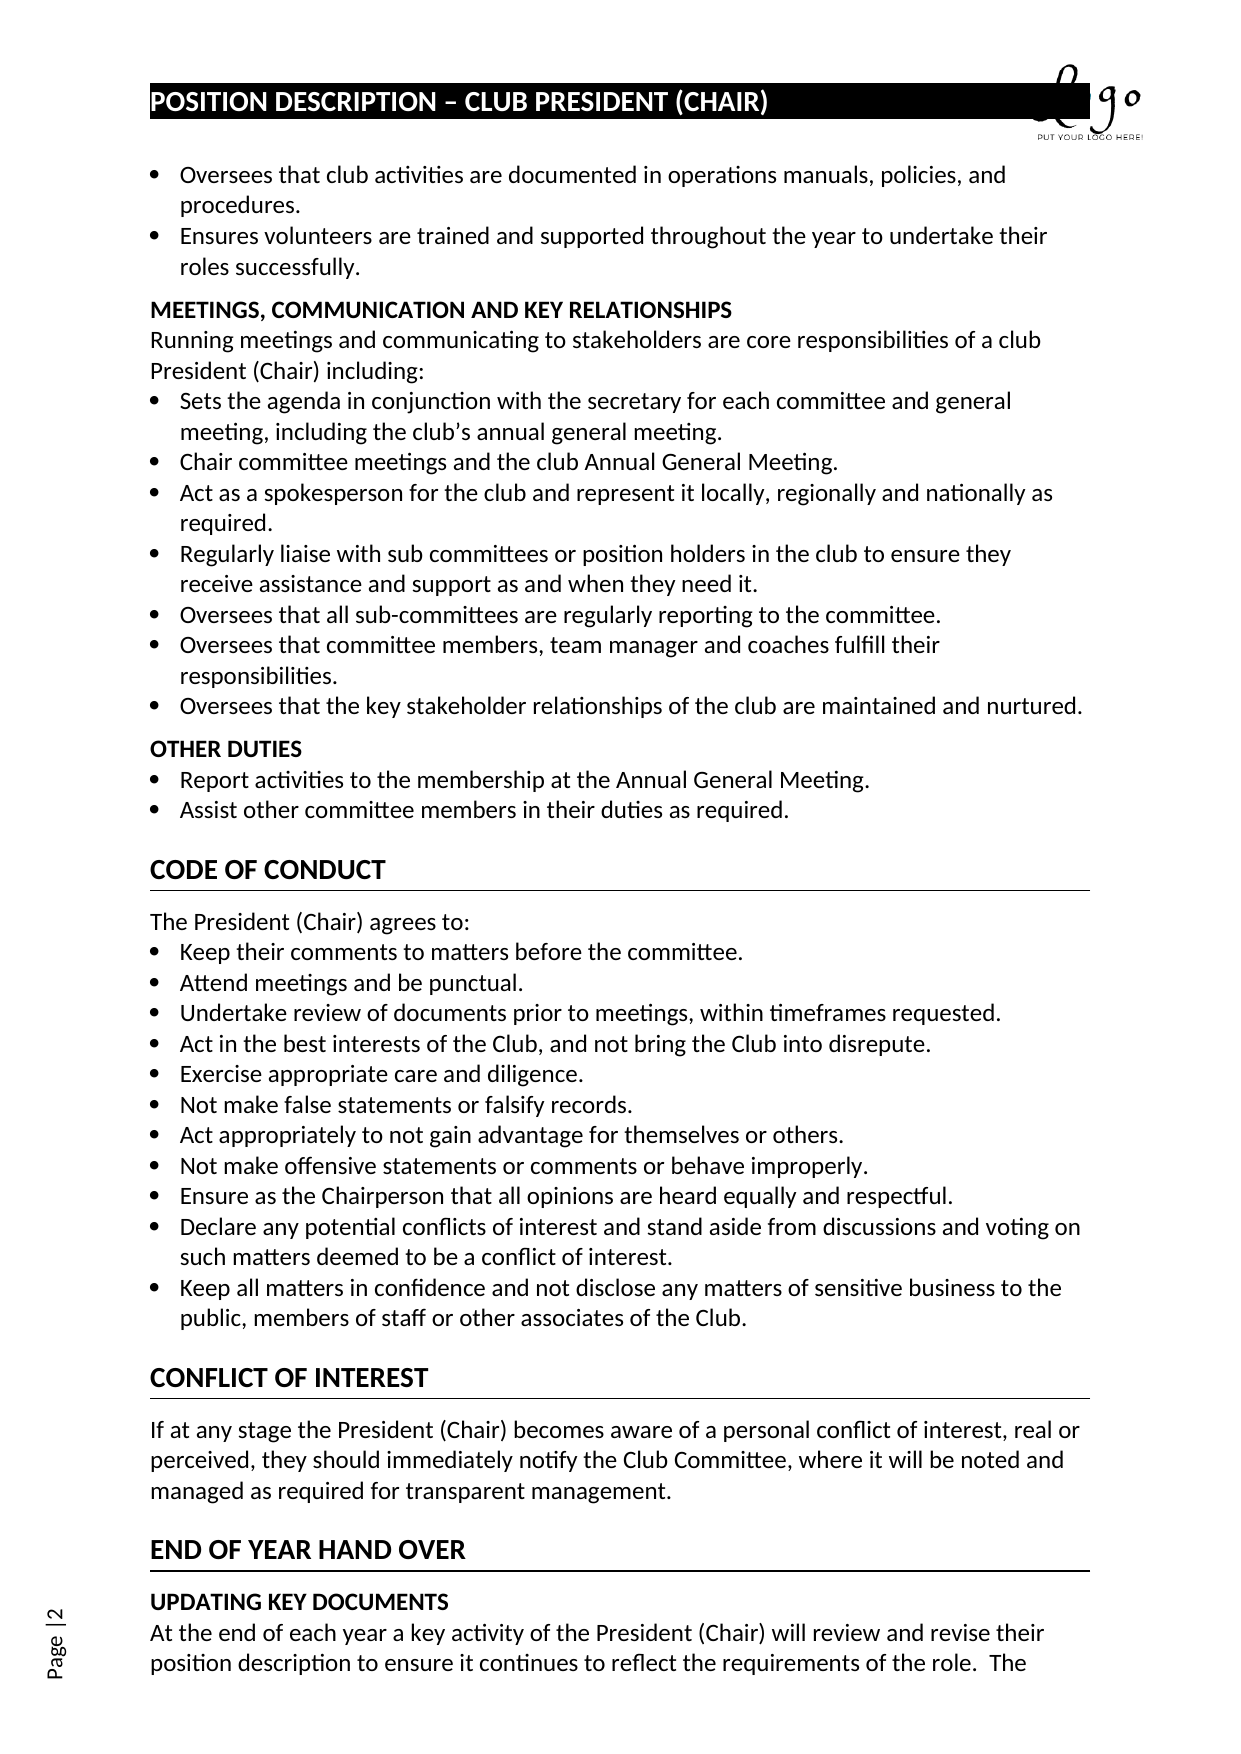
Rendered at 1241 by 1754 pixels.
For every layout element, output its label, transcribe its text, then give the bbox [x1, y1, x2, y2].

list Act as a spokesperson for the club and represent it locally, regionally and nationally as required. [150, 477, 1090, 538]
text Running meetings and communicating to stakeholders are core responsibilities of a club President (Chair) including: [150, 324, 1090, 385]
list Undertake review of documents prior to meetings, within timeframes requested. [150, 997, 1090, 1028]
list Sets the agenda in conjunction with the secretary for each committee and general meeting, including the club’s annual general meeting. [150, 385, 1090, 446]
subtitle CODE OF CONDUCT [150, 846, 1090, 890]
subtitle Updating key documents [150, 1586, 1090, 1617]
list Keep their comments to matters before the committee. [150, 936, 1090, 967]
subtitle OTHER DUTIES [150, 733, 1090, 764]
list Act appropriately to not gain advantage for themselves or others. [150, 1119, 1090, 1150]
subtitle conflict of interest [150, 1354, 1090, 1398]
list Not make offensive statements or comments or behave improperly. [150, 1150, 1090, 1181]
subtitle End of year hand over [150, 1526, 1090, 1570]
list Assist other committee members in their duties as required. [150, 794, 1090, 825]
list Declare any potential conflicts of interest and stand aside from discussions and voting on such matters deemed to be a conflict of interest. [150, 1211, 1090, 1272]
list Regularly liaise with sub committees or position holders in the club to ensure they receive assistance and support as and when they need it. [150, 538, 1090, 599]
list Report activities to the membership at the Annual General Meeting. [150, 764, 1090, 794]
text If at any stage the President (Chair) becomes aware of a personal conflict of interest, real or perceived, they should immediately notify the Club Committee, where it will be noted and managed as required for transparent management. [150, 1414, 1090, 1505]
picture [1029, 55, 1151, 146]
text The President (Chair) agrees to: [150, 906, 1090, 936]
list Oversees that club activities are documented in operations manuals, policies, and procedures. [150, 159, 1090, 220]
list Attend meetings and be punctual. [150, 967, 1090, 997]
list Act in the best interests of the Club, and not bring the Club into disrepute. [150, 1028, 1090, 1058]
subtitle Meetings, communication and key relationships [150, 294, 1090, 324]
list Oversees that committee members, team manager and coaches fulfill their responsibilities. [150, 629, 1090, 691]
list Exercise appropriate care and diligence. [150, 1058, 1090, 1089]
list Ensures volunteers are trained and supported throughout the year to undertake their roles successfully. [150, 220, 1090, 281]
list Not make false statements or falsify records. [150, 1089, 1090, 1119]
list Keep all matters in confidence and not disclose any matters of sensitive business to the public, members of staff or other associates of the Club. [150, 1272, 1090, 1333]
list Oversees that all sub-committees are regularly reporting to the committee. [150, 599, 1090, 629]
list Chair committee meetings and the club Annual General Meeting. [150, 446, 1090, 477]
list Ensure as the Chairperson that all opinions are heard equally and respectful. [150, 1181, 1090, 1211]
list Oversees that the key stakeholder relationships of the club are maintained and nurtured. [150, 691, 1090, 721]
